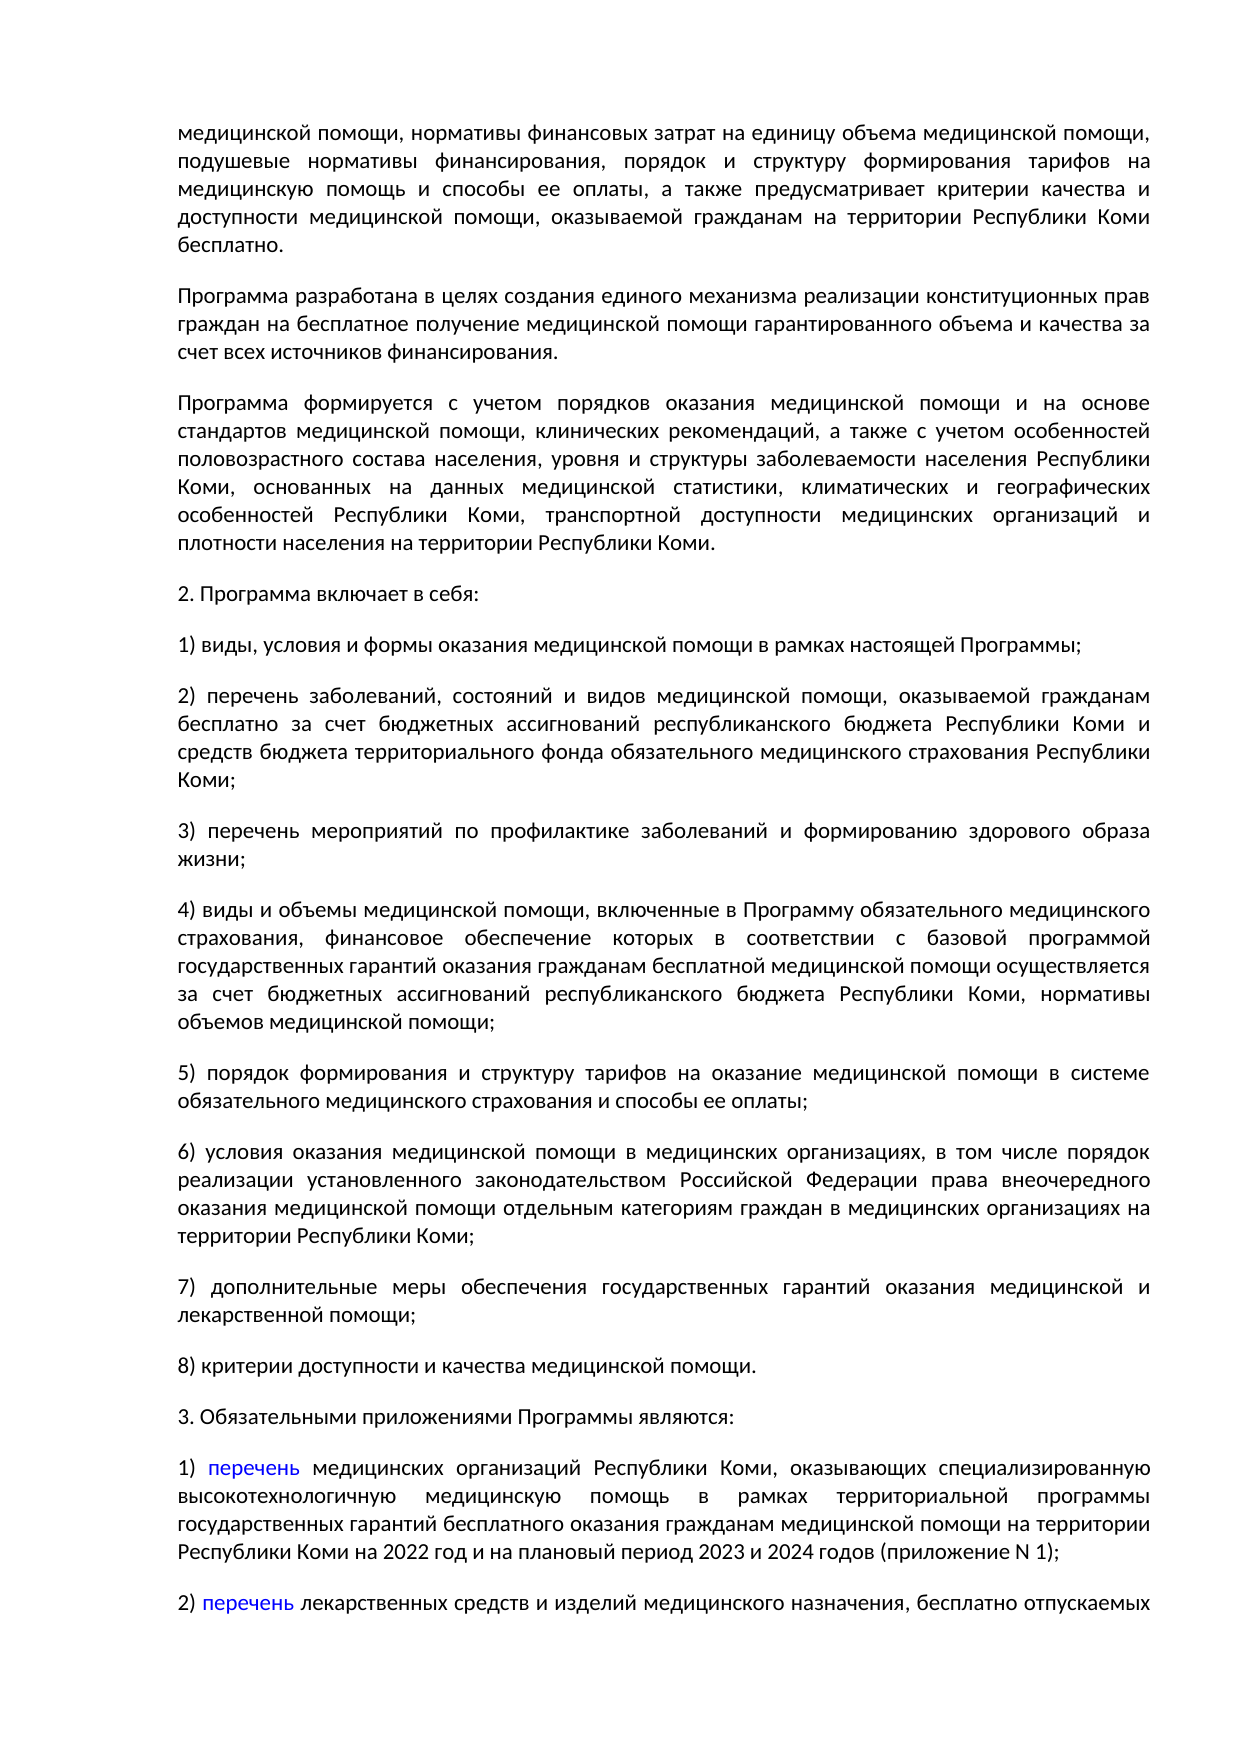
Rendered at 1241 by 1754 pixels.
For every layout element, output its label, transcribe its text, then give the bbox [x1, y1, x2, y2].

text Программа разработана в целях создания единого механизма реализации конституционных прав граждан на бесплатное получение медицинской помощи гарантированного объема и качества за счет всех источников финансирования. [177, 281, 1152, 365]
text Программа формируется с учетом порядков оказания медицинской помощи и на основе стандартов медицинской помощи, клинических рекомендаций, а также с учетом особенностей половозрастного состава населения, уровня и структуры заболеваемости населения Республики Коми, основанных на данных медицинской статистики, климатических и географических особенностей Республики Коми, транспортной доступности медицинских организаций и плотности населения на территории Республики Коми. [177, 388, 1152, 556]
text 1) виды, условия и формы оказания медицинской помощи в рамках настоящей Программы; [177, 630, 1152, 658]
text 3) перечень мероприятий по профилактике заболеваний и формированию здорового образа жизни; [177, 816, 1152, 872]
text 6) условия оказания медицинской помощи в медицинских организациях, в том числе порядок реализации установленного законодательством Российской Федерации права внеочередного оказания медицинской помощи отдельным категориям граждан в медицинских организациях на территории Республики Коми; [177, 1137, 1152, 1249]
text 2. Программа включает в себя: [177, 579, 1152, 607]
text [177, 1588, 1152, 1616]
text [177, 118, 1152, 258]
text 4) виды и объемы медицинской помощи, включенные в Программу обязательного медицинского страхования, финансовое обеспечение которых в соответствии с базовой программой государственных гарантий оказания гражданам бесплатной медицинской помощи осуществляется за счет бюджетных ассигнований республиканского бюджета Республики Коми, нормативы объемов медицинской помощи; [177, 895, 1152, 1035]
text 5) порядок формирования и структуру тарифов на оказание медицинской помощи в системе обязательного медицинского страхования и способы ее оплаты; [177, 1058, 1152, 1114]
text 7) дополнительные меры обеспечения государственных гарантий оказания медицинской и лекарственной помощи; [177, 1272, 1152, 1328]
text 3. Обязательными приложениями Программы являются: [177, 1402, 1152, 1430]
text 2) перечень заболеваний, состояний и видов медицинской помощи, оказываемой гражданам бесплатно за счет бюджетных ассигнований республиканского бюджета Республики Коми и средств бюджета территориального фонда обязательного медицинского страхования Республики Коми; [177, 681, 1152, 793]
text 1) перечень медицинских организаций Республики Коми, оказывающих специализированную высокотехнологичную медицинскую помощь в рамках территориальной программы государственных гарантий бесплатного оказания гражданам медицинской помощи на территории Республики Коми на 2022 год и на плановый период 2023 и 2024 годов (приложение N 1); [177, 1453, 1152, 1565]
text 8) критерии доступности и качества медицинской помощи. [177, 1351, 1152, 1379]
